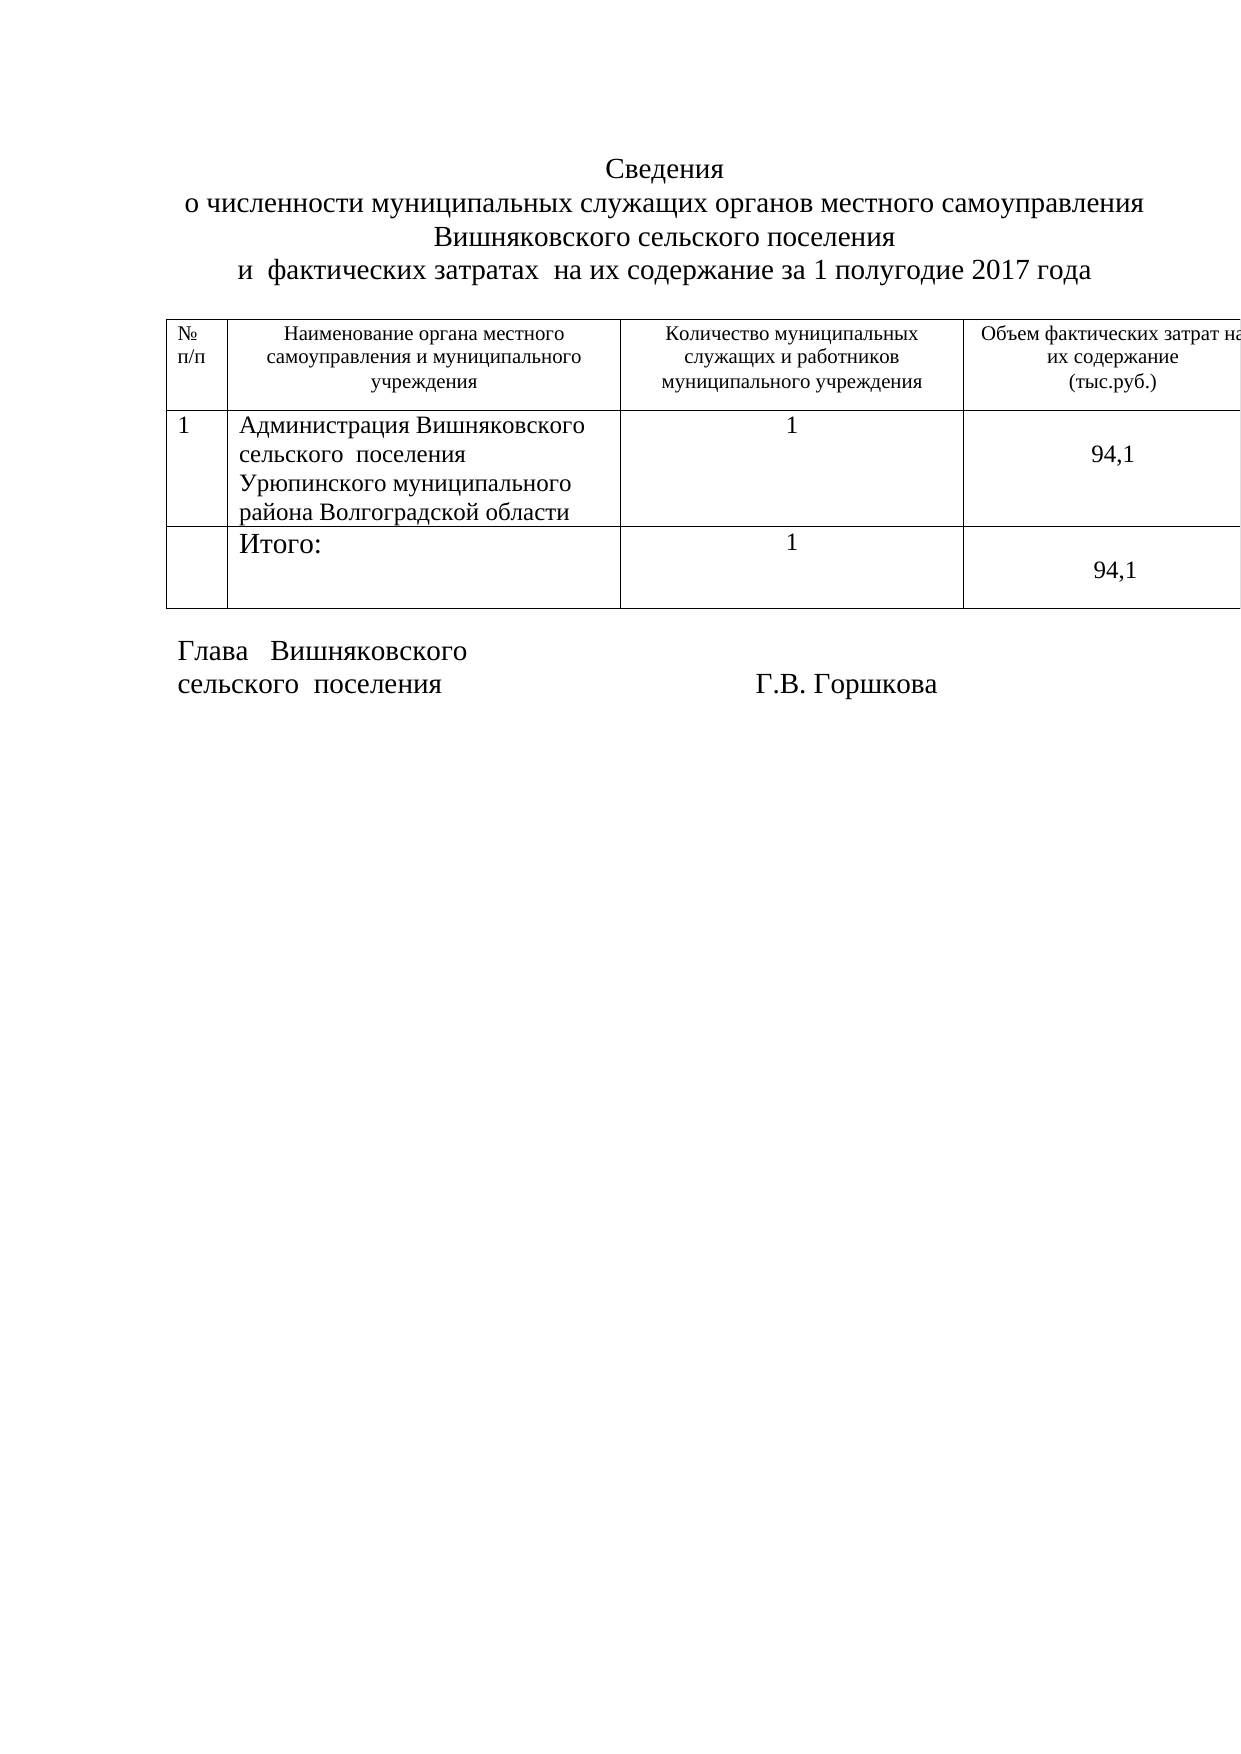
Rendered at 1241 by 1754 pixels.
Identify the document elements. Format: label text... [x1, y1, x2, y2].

table_header № п/п [167, 320, 227, 409]
text Сведения [177, 152, 1152, 185]
table_cell 1 [621, 411, 963, 526]
table_cell Итого: [228, 527, 620, 608]
table_cell 1 [167, 411, 227, 526]
table_header Наименование органа местного самоуправления и муниципального учреждения [228, 320, 620, 409]
table_cell 94,1 [964, 527, 1240, 608]
text Глава Вишняковского [177, 633, 1152, 666]
table_cell 94,1 [964, 411, 1240, 526]
text и фактических затратах на их содержание за 1 полугодие 2017 года [177, 252, 1152, 286]
text сельского поселения Г.В. Горшкова [177, 666, 1152, 700]
table_cell 1 [621, 527, 963, 608]
table_cell Администрация Вишняковского сельского поселения Урюпинского муниципального района Волгоградской области [228, 411, 620, 526]
table_header Количество муниципальных служащих и работников муниципального учреждения [621, 320, 963, 409]
table_header Объем фактических затрат на их содержание (тыс.руб.) [964, 320, 1240, 409]
table_cell [167, 527, 227, 608]
text о численности муниципальных служащих органов местного самоуправления Вишняковского сельского поселения [177, 185, 1152, 252]
